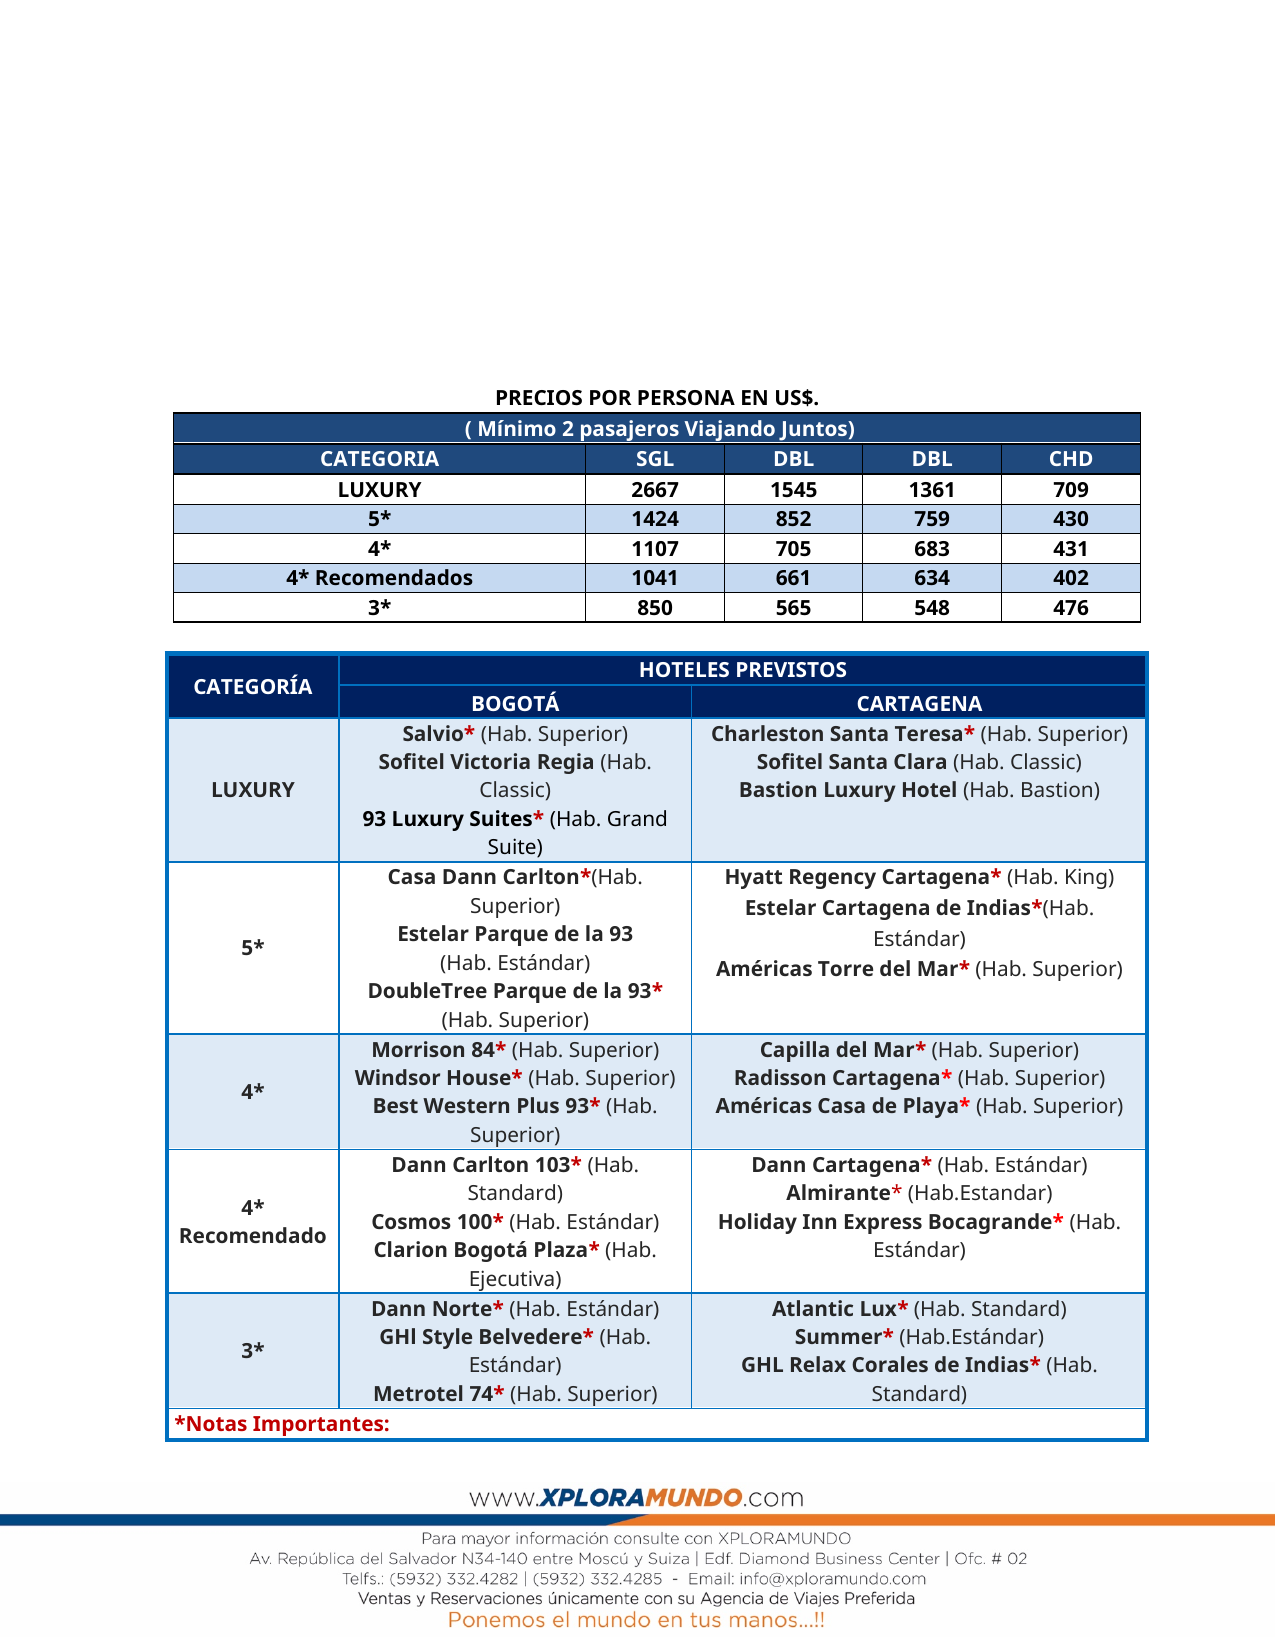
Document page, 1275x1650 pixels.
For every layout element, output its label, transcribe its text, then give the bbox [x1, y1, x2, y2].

table_header CATEGORÍA [169, 656, 338, 717]
table_cell 4* Recomendados [174, 564, 585, 592]
table_cell Atlantic Lux* (Hab. Standard) Summer* (Hab.Estándar) GHL Relax Corales de Indias* (Hab. Standard) [692, 1294, 1145, 1407]
table_cell 402 [1002, 564, 1140, 592]
table_cell 430 [1002, 505, 1140, 533]
table_cell Dann Cartagena* (Hab. Estándar) Almirante* (Hab.Estandar) Holiday Inn Express Bocagrande* (Hab. Estándar) [692, 1150, 1145, 1292]
table_header HOTELES PREVISTOS [340, 656, 1145, 684]
table_cell 1361 [863, 475, 1001, 503]
table_cell 683 [863, 534, 1001, 562]
table_cell Hyatt Regency Cartagena* (Hab. King) Estelar Cartagena de Indias*(Hab. Estándar) Américas Torre del Mar* (Hab. Superior) [692, 863, 1145, 1033]
table_cell 3* [174, 593, 585, 621]
table_cell SGL [586, 445, 724, 473]
table_cell 1107 [586, 534, 724, 562]
table_cell CARTAGENA [692, 686, 1145, 717]
table_cell 1041 [586, 564, 724, 592]
table_cell 1424 [586, 505, 724, 533]
table_cell 565 [725, 593, 862, 621]
table_cell Dann Norte* (Hab. Estándar) GHl Style Belvedere* (Hab. Estándar) Metrotel 74* (Hab. Superior) [340, 1294, 691, 1407]
table_cell Salvio* (Hab. Superior) Sofitel Victoria Regia (Hab. Classic) 93 Luxury Suites* (Hab. Grand Suite) [340, 719, 691, 861]
table_cell DBL [725, 445, 862, 473]
table_cell 5* [169, 863, 338, 1033]
table_cell 4* Recomendado [169, 1150, 338, 1292]
table_cell CATEGORIA [174, 445, 585, 473]
table_cell 759 [863, 505, 1001, 533]
table_cell Dann Carlton 103* (Hab. Standard) Cosmos 100* (Hab. Estándar) Clarion Bogotá Plaza* (Hab. Ejecutiva) [340, 1150, 691, 1292]
table_cell 4* [174, 534, 585, 562]
table_cell Casa Dann Carlton*(Hab. Superior) Estelar Parque de la 93 (Hab. Estándar) DoubleTree Parque de la 93* (Hab. Superior) [340, 863, 691, 1033]
table_cell BOGOTÁ [340, 686, 691, 717]
table_cell 850 [586, 593, 724, 621]
table_cell 5* [174, 505, 585, 533]
table_cell LUXURY [174, 475, 585, 503]
table_cell 548 [863, 593, 1001, 621]
table_cell 4* [169, 1035, 338, 1148]
table_cell Charleston Santa Teresa* (Hab. Superior) Sofitel Santa Clara (Hab. Classic) Bastion Luxury Hotel (Hab. Bastion) [692, 719, 1145, 861]
table_cell 705 [725, 534, 862, 562]
table_cell 709 [1002, 475, 1140, 503]
table_cell 431 [1002, 534, 1140, 562]
picture [0, 1482, 1275, 1637]
table_cell Capilla del Mar* (Hab. Superior) Radisson Cartagena* (Hab. Superior) Américas Casa de Playa* (Hab. Superior) [692, 1035, 1145, 1148]
table_cell 1545 [725, 475, 862, 503]
text PRECIOS POR PERSONA EN US$. [177, 383, 1137, 412]
table_cell 2667 [586, 475, 724, 503]
table_cell 634 [863, 564, 1001, 592]
table_cell 476 [1002, 593, 1140, 621]
table_cell DBL [863, 445, 1001, 473]
table_cell 852 [725, 505, 862, 533]
table_cell Morrison 84* (Hab. Superior) Windsor House* (Hab. Superior) Best Western Plus 93* (Hab. Superior) [340, 1035, 691, 1148]
table_header ( Mínimo 2 pasajeros Viajando Juntos) [174, 414, 1140, 442]
table_cell CHD [1002, 445, 1140, 473]
table_cell 3* [169, 1294, 338, 1407]
table_cell LUXURY [169, 719, 338, 861]
table_cell 661 [725, 564, 862, 592]
